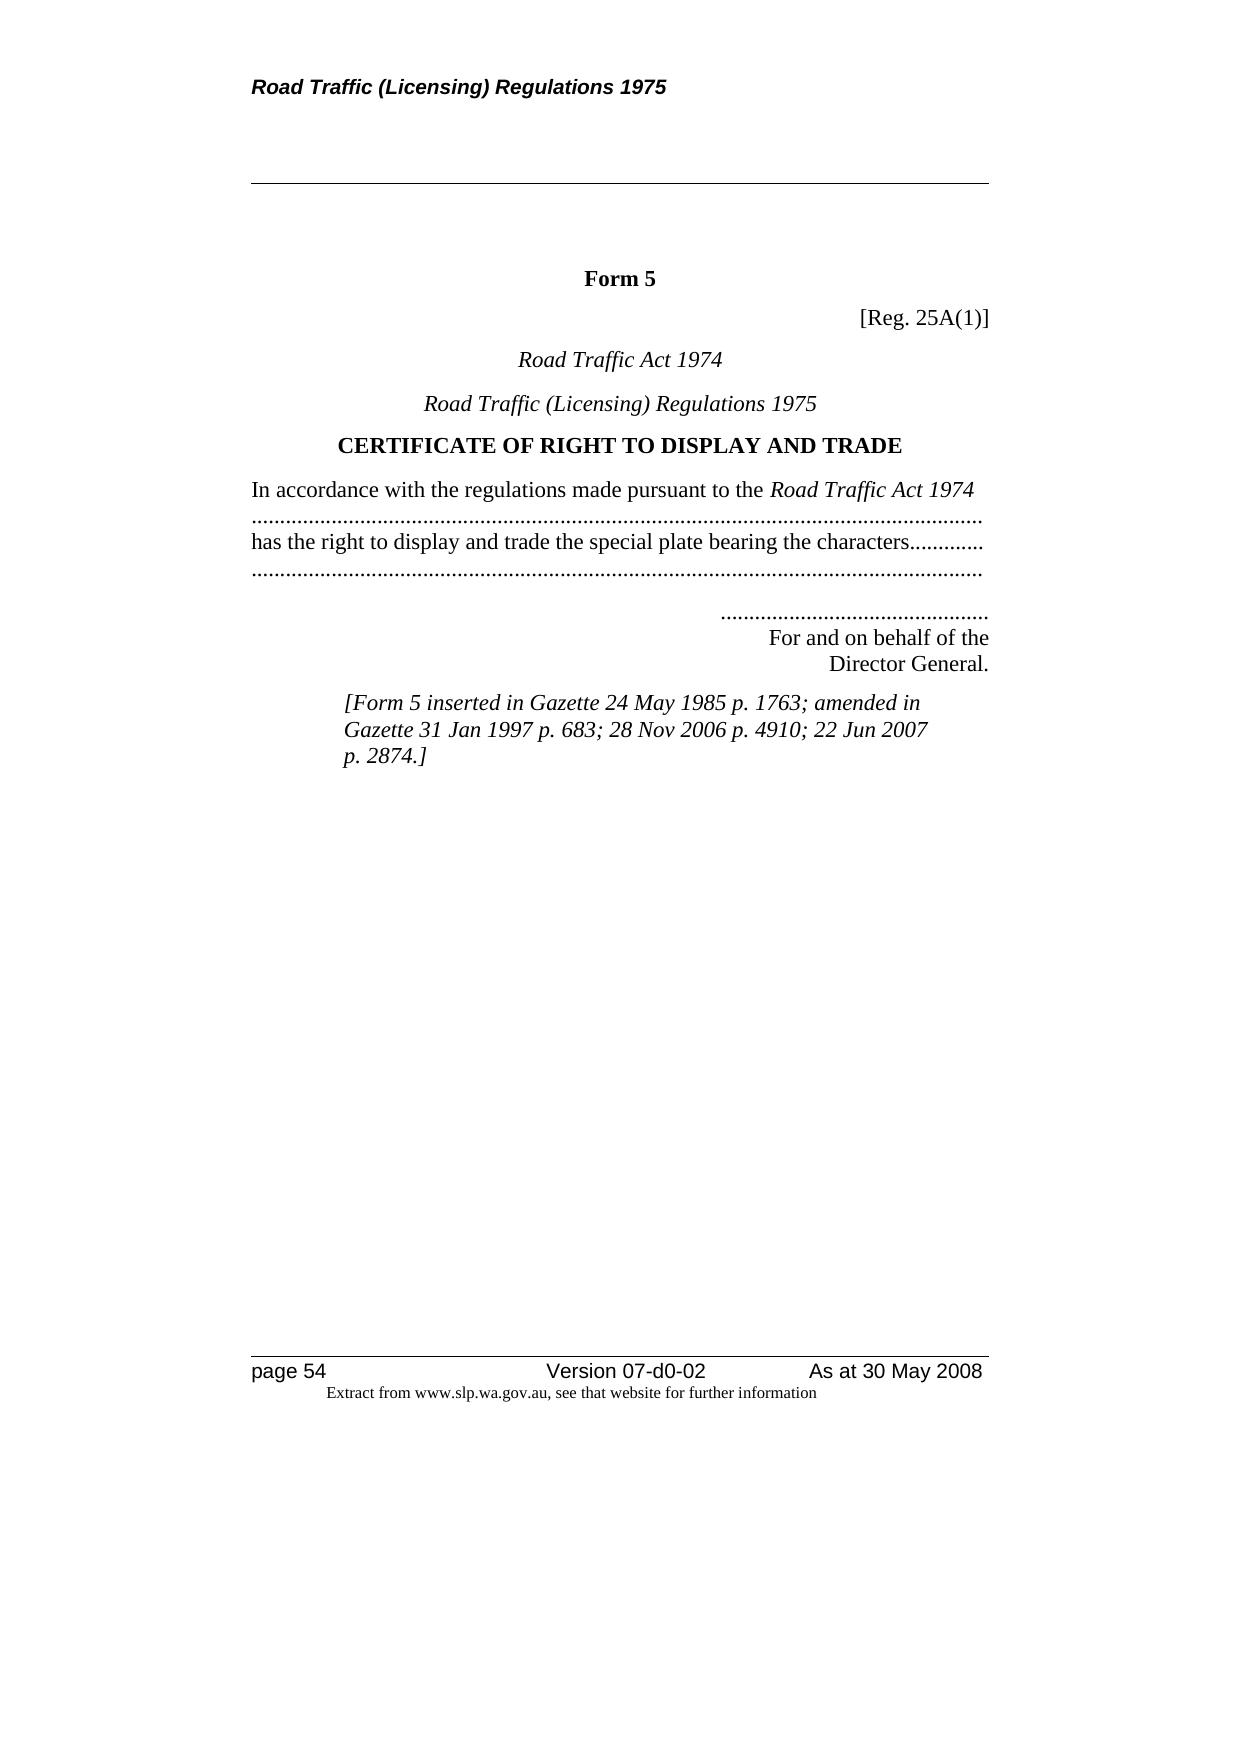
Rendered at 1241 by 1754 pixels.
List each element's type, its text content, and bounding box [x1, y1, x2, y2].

text [Form 5 inserted in Gazette 24 May 1985 p. 1763; amended in Gazette 31 Jan 1997 p. 683; 28 Nov 2006 p. 4910; 22 Jun 2007 p. 2874.] [251, 689, 989, 768]
text In accordance with the regulations made pursuant to the Road Traffic Act 1974 ................................................................................................................................ has the right to display and trade the special plate bearing the characters............. ................................................................................................................................ [251, 476, 989, 581]
text ............................................... For and on behalf of the Director General. [251, 598, 989, 677]
subtitle CERTIFICATE OF RIGHT TO DISPLAY AND TRADE [251, 433, 989, 459]
text [Reg. 25A(1)] [251, 303, 989, 330]
subtitle Form 5 [251, 265, 989, 291]
subtitle Road Traffic Act 1974 [251, 347, 989, 373]
subtitle Road Traffic (Licensing) Regulations 1975 [251, 389, 989, 416]
